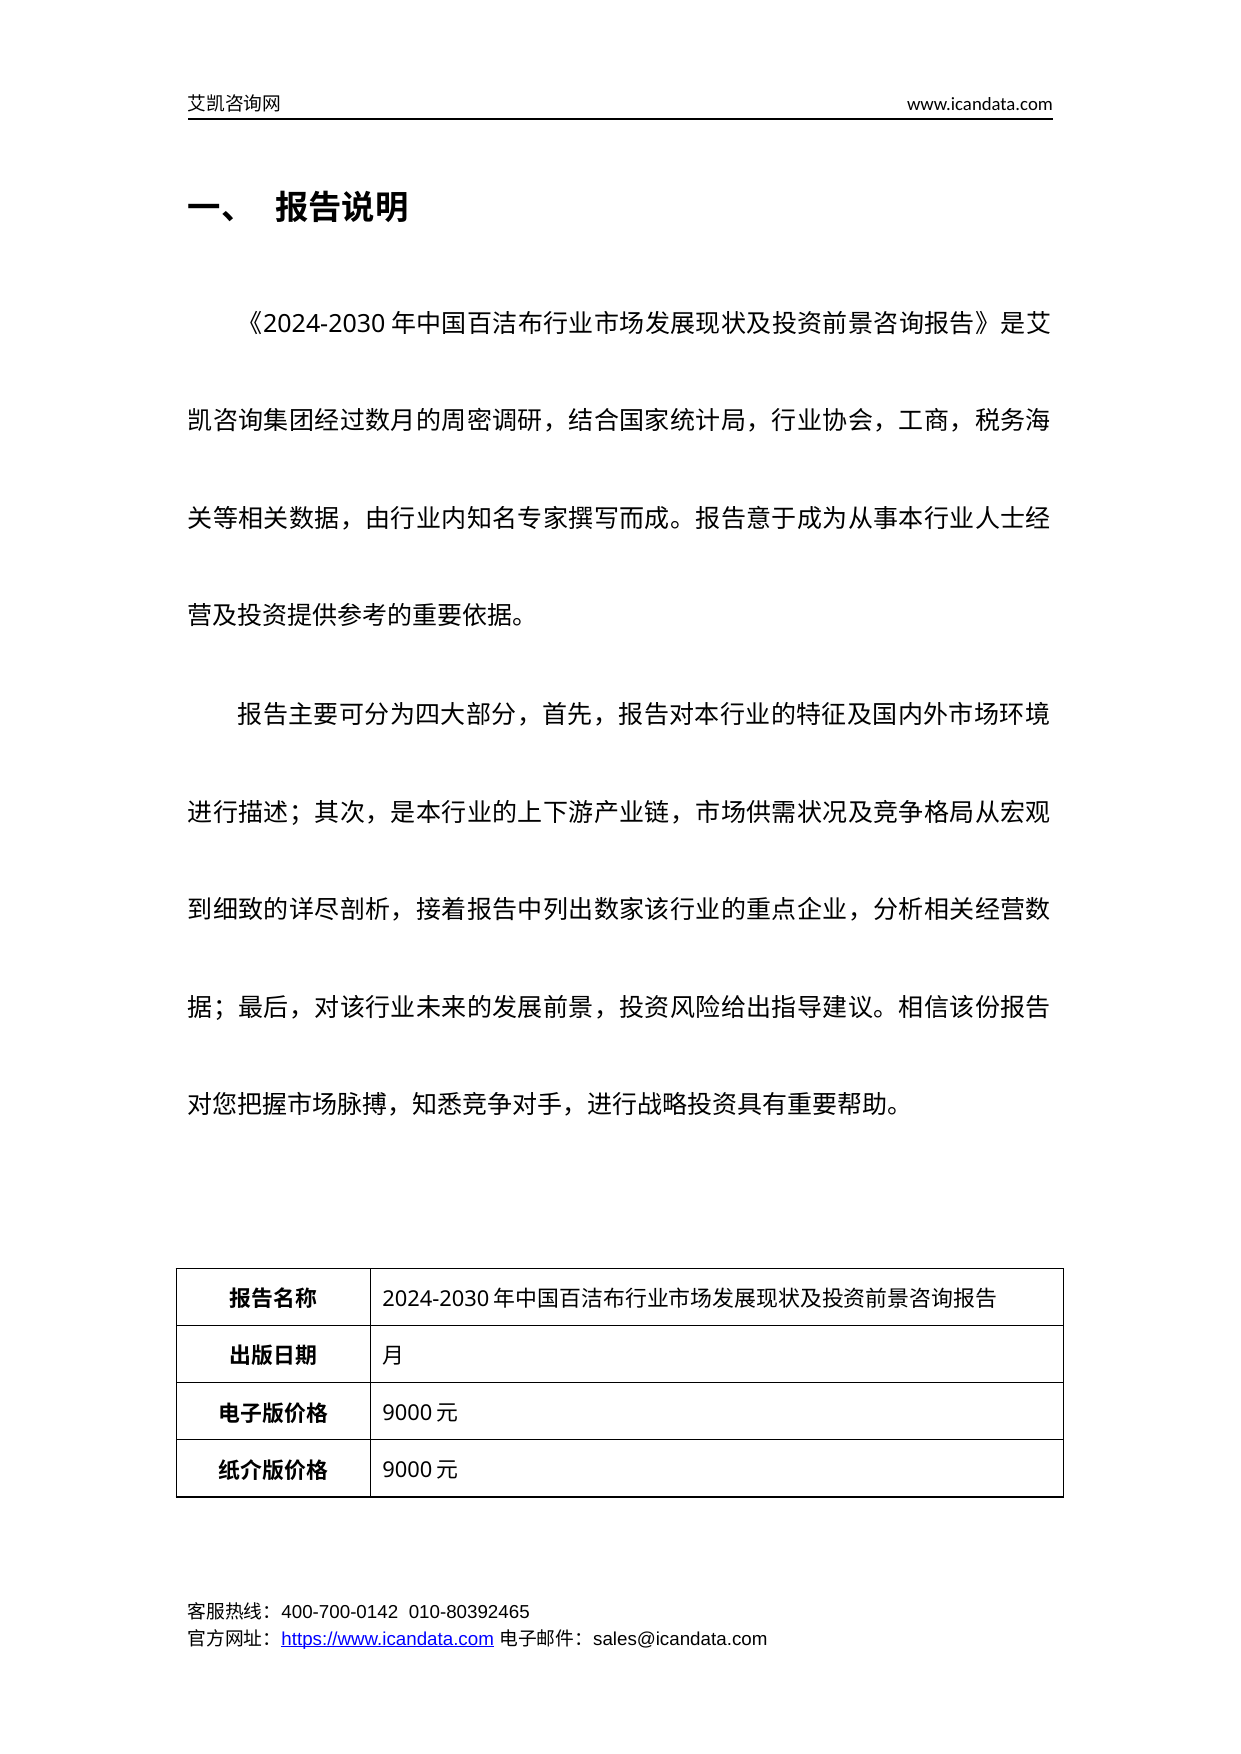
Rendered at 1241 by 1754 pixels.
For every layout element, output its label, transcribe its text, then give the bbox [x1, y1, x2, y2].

table_cell 纸介版价格 [177, 1440, 370, 1496]
text 《2024-2030年中国百洁布行业市场发展现状及投资前景咨询报告》是艾凯咨询集团经过数月的周密调研，结合国家统计局，行业协会，工商，税务海关等相关数据，由行业内知名专家撰写而成。报告意于成为从事本行业人士经营及投资提供参考的重要依据。 [187, 289, 1053, 646]
text 报告主要可分为四大部分，首先，报告对本行业的特征及国内外市场环境进行描述；其次，是本行业的上下游产业链，市场供需状况及竞争格局从宏观到细致的详尽剖析，接着报告中列出数家该行业的重点企业，分析相关经营数据；最后，对该行业未来的发展前景，投资风险给出指导建议。相信该份报告对您把握市场脉搏，知悉竞争对手，进行战略投资具有重要帮助。 [187, 681, 1053, 1136]
table_cell 9000元 [371, 1440, 1063, 1496]
table_header 2024-2030年中国百洁布行业市场发展现状及投资前景咨询报告 [371, 1269, 1063, 1325]
table_cell 月 [371, 1326, 1063, 1382]
table_cell 9000元 [371, 1383, 1063, 1439]
table_cell 电子版价格 [177, 1383, 370, 1439]
table_header 报告名称 [177, 1269, 370, 1325]
subtitle 报告说明 [187, 172, 1053, 237]
table_cell 出版日期 [177, 1326, 370, 1382]
